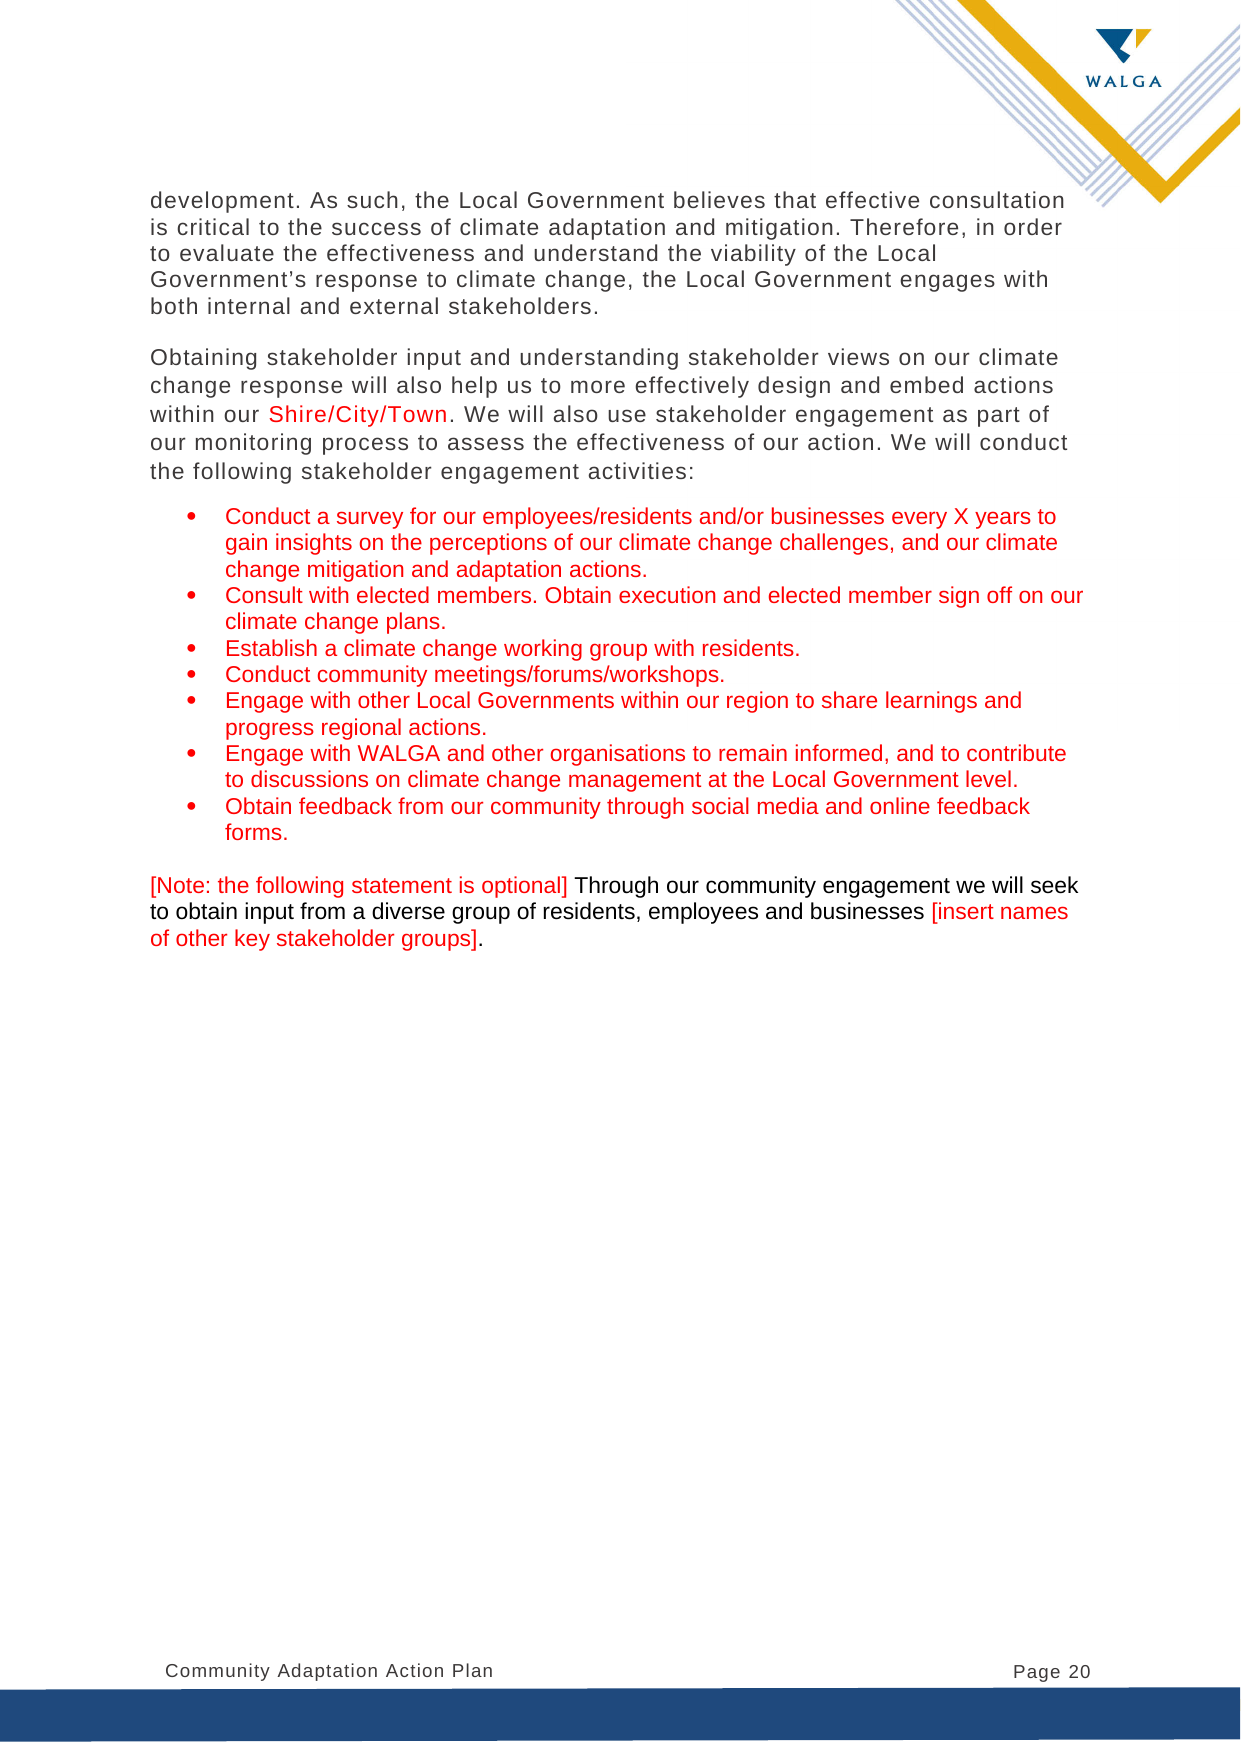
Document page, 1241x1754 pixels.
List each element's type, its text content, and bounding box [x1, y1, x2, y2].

text Obtaining stakeholder input and understanding stakeholder views on our climate change response will also help us to more effectively design and embed actions within our Shire/City/Town. We will also use stakeholder engagement as part of our monitoring process to assess the effectiveness of our action. We will conduct the following stakeholder engagement activities: [150, 344, 1090, 484]
list Establish a climate change working group with residents. [187, 634, 1090, 661]
text [Note: the following statement is optional] Through our community engagement we will seek to obtain input from a diverse group of residents, employees and businesses [insert names of other key stakeholder groups]. [150, 872, 1090, 951]
list Obtain feedback from our community through social media and online feedback forms. [187, 793, 1090, 845]
list Engage with WALGA and other organisations to remain informed, and to contribute to discussions on climate change management at the Local Government level. [187, 740, 1090, 793]
list Conduct a survey for our employees/residents and/or businesses every X years to gain insights on the perceptions of our climate change challenges, and our climate change mitigation and adaptation actions. [187, 503, 1090, 582]
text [150, 187, 1090, 319]
list Engage with other Local Governments within our region to share learnings and progress regional actions. [187, 687, 1090, 740]
picture [626, 0, 1241, 731]
list Consult with elected members. Obtain execution and elected member sign off on our climate change plans. [187, 582, 1090, 634]
list Conduct community meetings/forums/workshops. [187, 661, 1090, 687]
